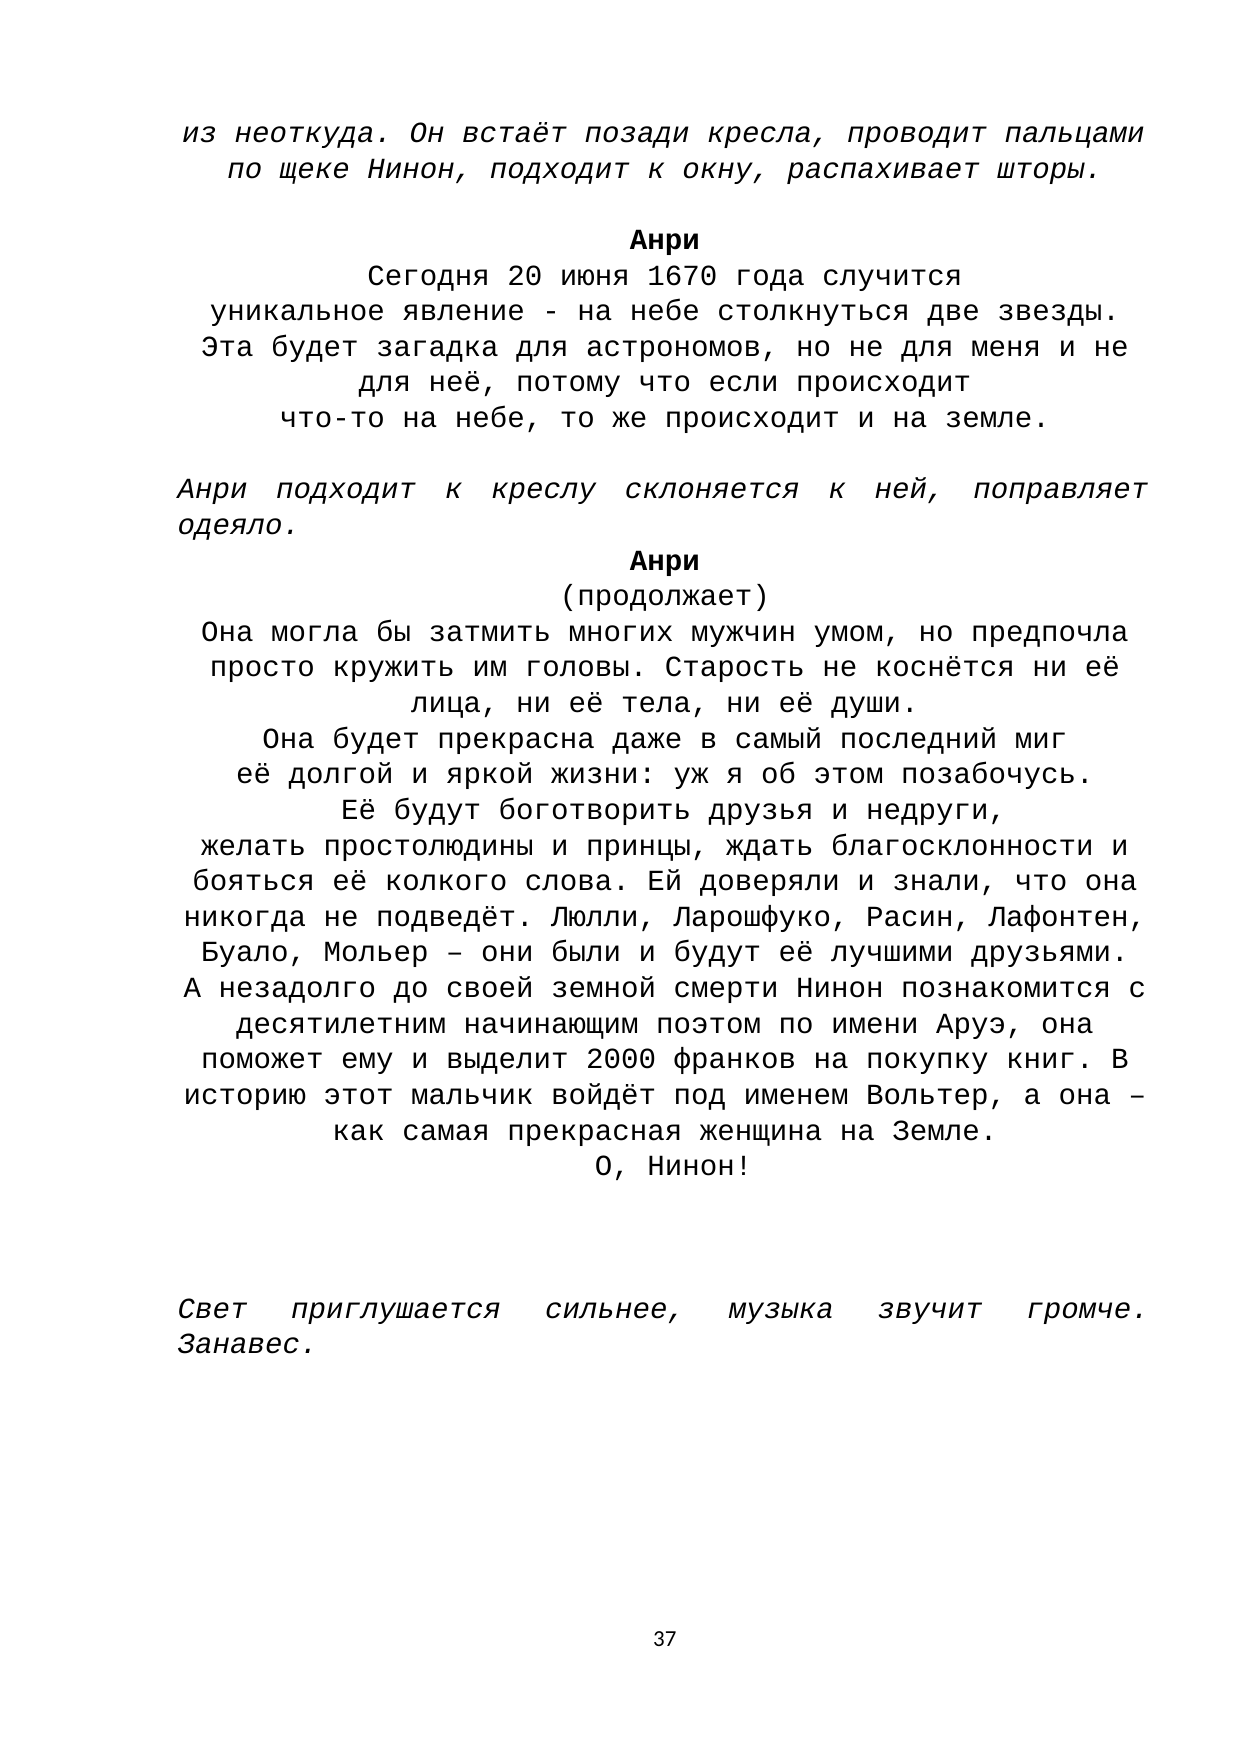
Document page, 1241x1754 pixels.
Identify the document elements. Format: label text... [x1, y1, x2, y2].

text Она могла бы затмить многих мужчин умом, но предпочла [177, 617, 1152, 650]
text О, Нинон! [177, 1151, 1152, 1184]
text уникальное явление - на небе столкнуться две звезды. Эта будет загадка для астрономов, но не для меня и не для неё, потому что если происходит [177, 296, 1152, 401]
text Анри [177, 225, 1152, 258]
text как самая прекрасная женщина на Земле. [177, 1116, 1152, 1149]
text просто кружить им головы. Старость не коснётся ни её лица, ни её тела, ни её души. [177, 652, 1152, 721]
text что-то на небе, то же происходит и на земле. [177, 403, 1152, 436]
text А незадолго до своей земной смерти Нинон познакомится с десятилетним начинающим поэтом по имени Аруэ, она поможет ему и выделит 2000 франков на покупку книг. В историю этот мальчик войдёт под именем Вольтер, а она – [177, 973, 1152, 1113]
text (продолжает) [177, 581, 1152, 614]
text Она будет прекрасна даже в самый последний миг [177, 724, 1152, 757]
text Свет приглушается сильнее, музыка звучит громче. Занавес. [177, 1294, 1152, 1362]
text Анри подходит к креслу склоняется к ней, поправляет одеяло. [177, 474, 1152, 543]
text её долгой и яркой жизни: уж я об этом позабочусь. [177, 759, 1152, 792]
text Сегодня 20 июня 1670 года случится [177, 261, 1152, 294]
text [177, 118, 1152, 187]
text желать простолюдины и принцы, ждать благосклонности и бояться её колкого слова. Ей доверяли и знали, что она никогда не подведёт. Люлли, Ларошфуко, Расин, Лафонтен, Буало, Мольер – они были и будут её лучшими друзьями. [177, 831, 1152, 971]
text Её будут боготворить друзья и недруги, [177, 795, 1152, 828]
text Анри [177, 546, 1152, 579]
